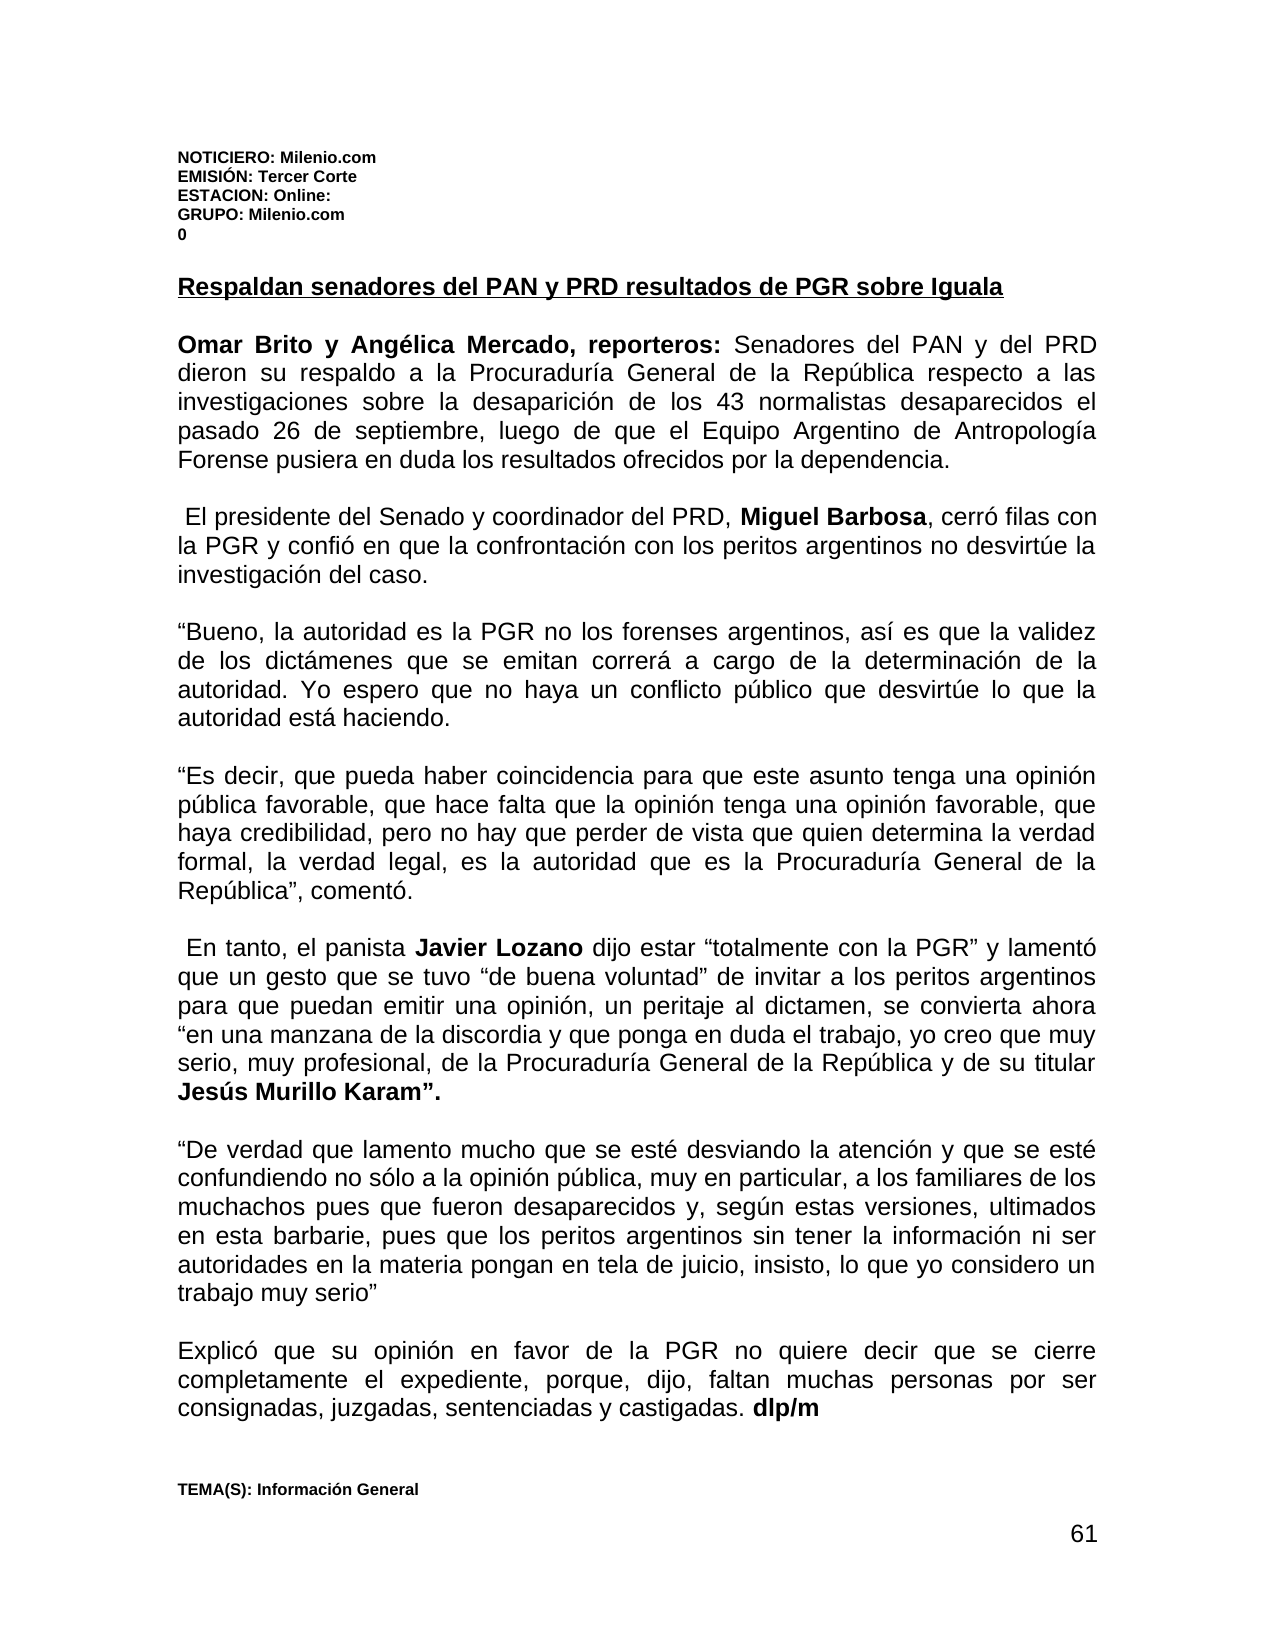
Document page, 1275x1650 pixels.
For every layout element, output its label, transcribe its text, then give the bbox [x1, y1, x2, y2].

text El presidente del Senado y coordinador del PRD, Miguel Barbosa, cerró filas con la PGR y confió en que la confrontación con los peritos argentinos no desvirtúe la investigación del caso. [177, 502, 1098, 588]
text “Es decir, que pueda haber coincidencia para que este asunto tenga una opinión pública favorable, que hace falta que la opinión tenga una opinión favorable, que haya credibilidad, pero no hay que perder de vista que quien determina la verdad formal, la verdad legal, es la autoridad que es la Procuraduría General de la República”, comentó. [177, 761, 1098, 905]
text 0 [177, 224, 1098, 243]
text GRUPO: Milenio.com [177, 205, 1098, 224]
text En tanto, el panista Javier Lozano dijo estar “totalmente con la PGR” y lamentó que un gesto que se tuvo “de buena voluntad” de invitar a los peritos argentinos para que puedan emitir una opinión, un peritaje al dictamen, se convierta ahora “en una manzana de la discordia y que ponga en duda el trabajo, yo creo que muy serio, muy profesional, de la Procuraduría General de la República y de su titular Jesús Murillo Karam”. [177, 933, 1098, 1106]
text Respaldan senadores del PAN y PRD resultados de PGR sobre Iguala [177, 272, 1098, 301]
text Omar Brito y Angélica Mercado, reporteros: Senadores del PAN y del PRD dieron su respaldo a la Procuraduría General de la República respecto a las investigaciones sobre la desaparición de los 43 normalistas desaparecidos el pasado 26 de septiembre, luego de que el Equipo Argentino de Antropología Forense pusiera en duda los resultados ofrecidos por la dependencia. [177, 330, 1098, 473]
text EMISIÓN: Tercer Corte [177, 167, 1098, 186]
text NOTICIERO: Milenio.com [177, 148, 1098, 167]
text TEMA(S): Información General [177, 1480, 1098, 1499]
text “Bueno, la autoridad es la PGR no los forenses argentinos, así es que la validez de los dictámenes que se emitan correrá a cargo de la determinación de la autoridad. Yo espero que no haya un conflicto público que desvirtúe lo que la autoridad está haciendo. [177, 617, 1098, 732]
text ESTACION: Online: [177, 186, 1098, 205]
text Explicó que su opinión en favor de la PGR no quiere decir que se cierre completamente el expediente, porque, dijo, faltan muchas personas por ser consignadas, juzgadas, sentenciadas y castigadas. dlp/m [177, 1336, 1098, 1422]
text “De verdad que lamento mucho que se esté desviando la atención y que se esté confundiendo no sólo a la opinión pública, muy en particular, a los familiares de los muchachos pues que fueron desaparecidos y, según estas versiones, ultimados en esta barbarie, pues que los peritos argentinos sin tener la información ni ser autoridades en la materia pongan en tela de juicio, insisto, lo que yo considero un trabajo muy serio” [177, 1135, 1098, 1307]
